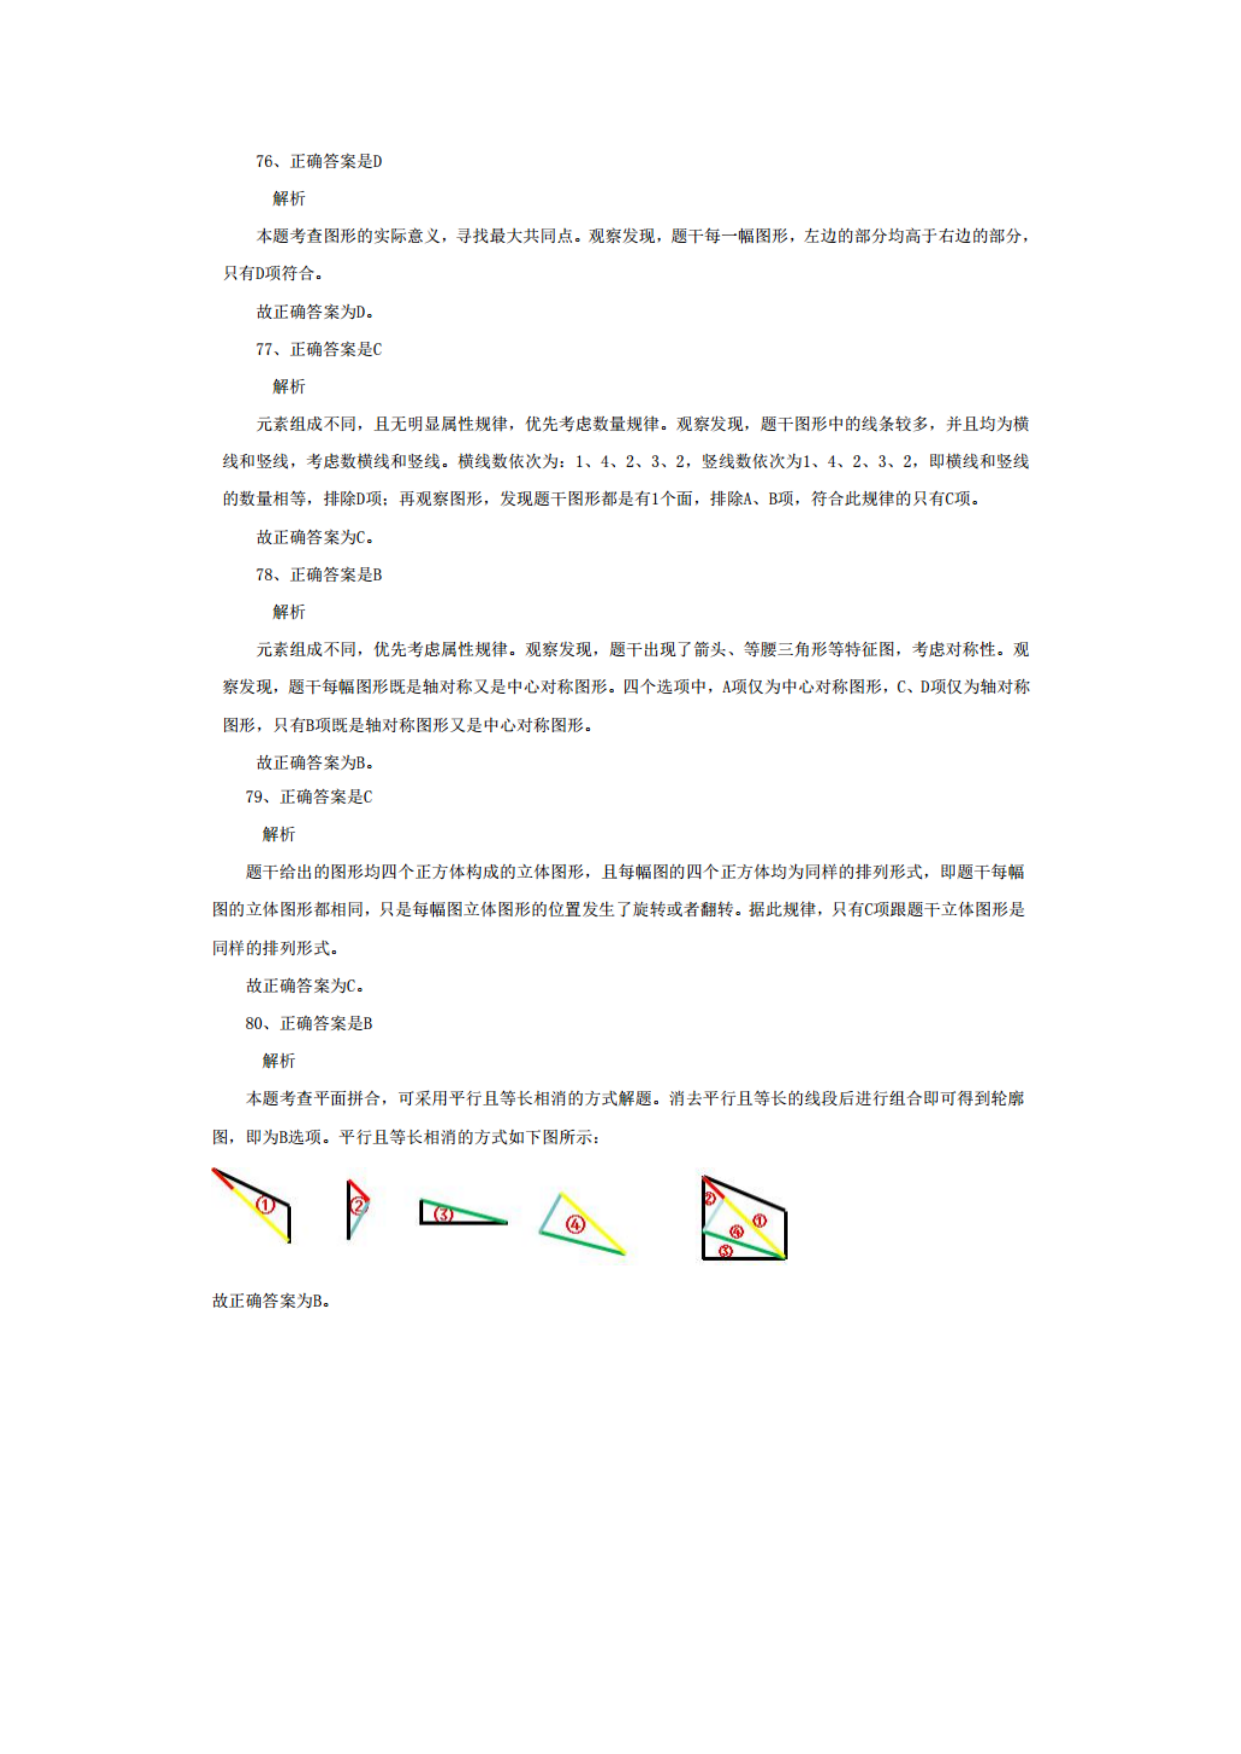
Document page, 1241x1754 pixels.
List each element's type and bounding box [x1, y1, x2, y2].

picture [187, 150, 1053, 1354]
